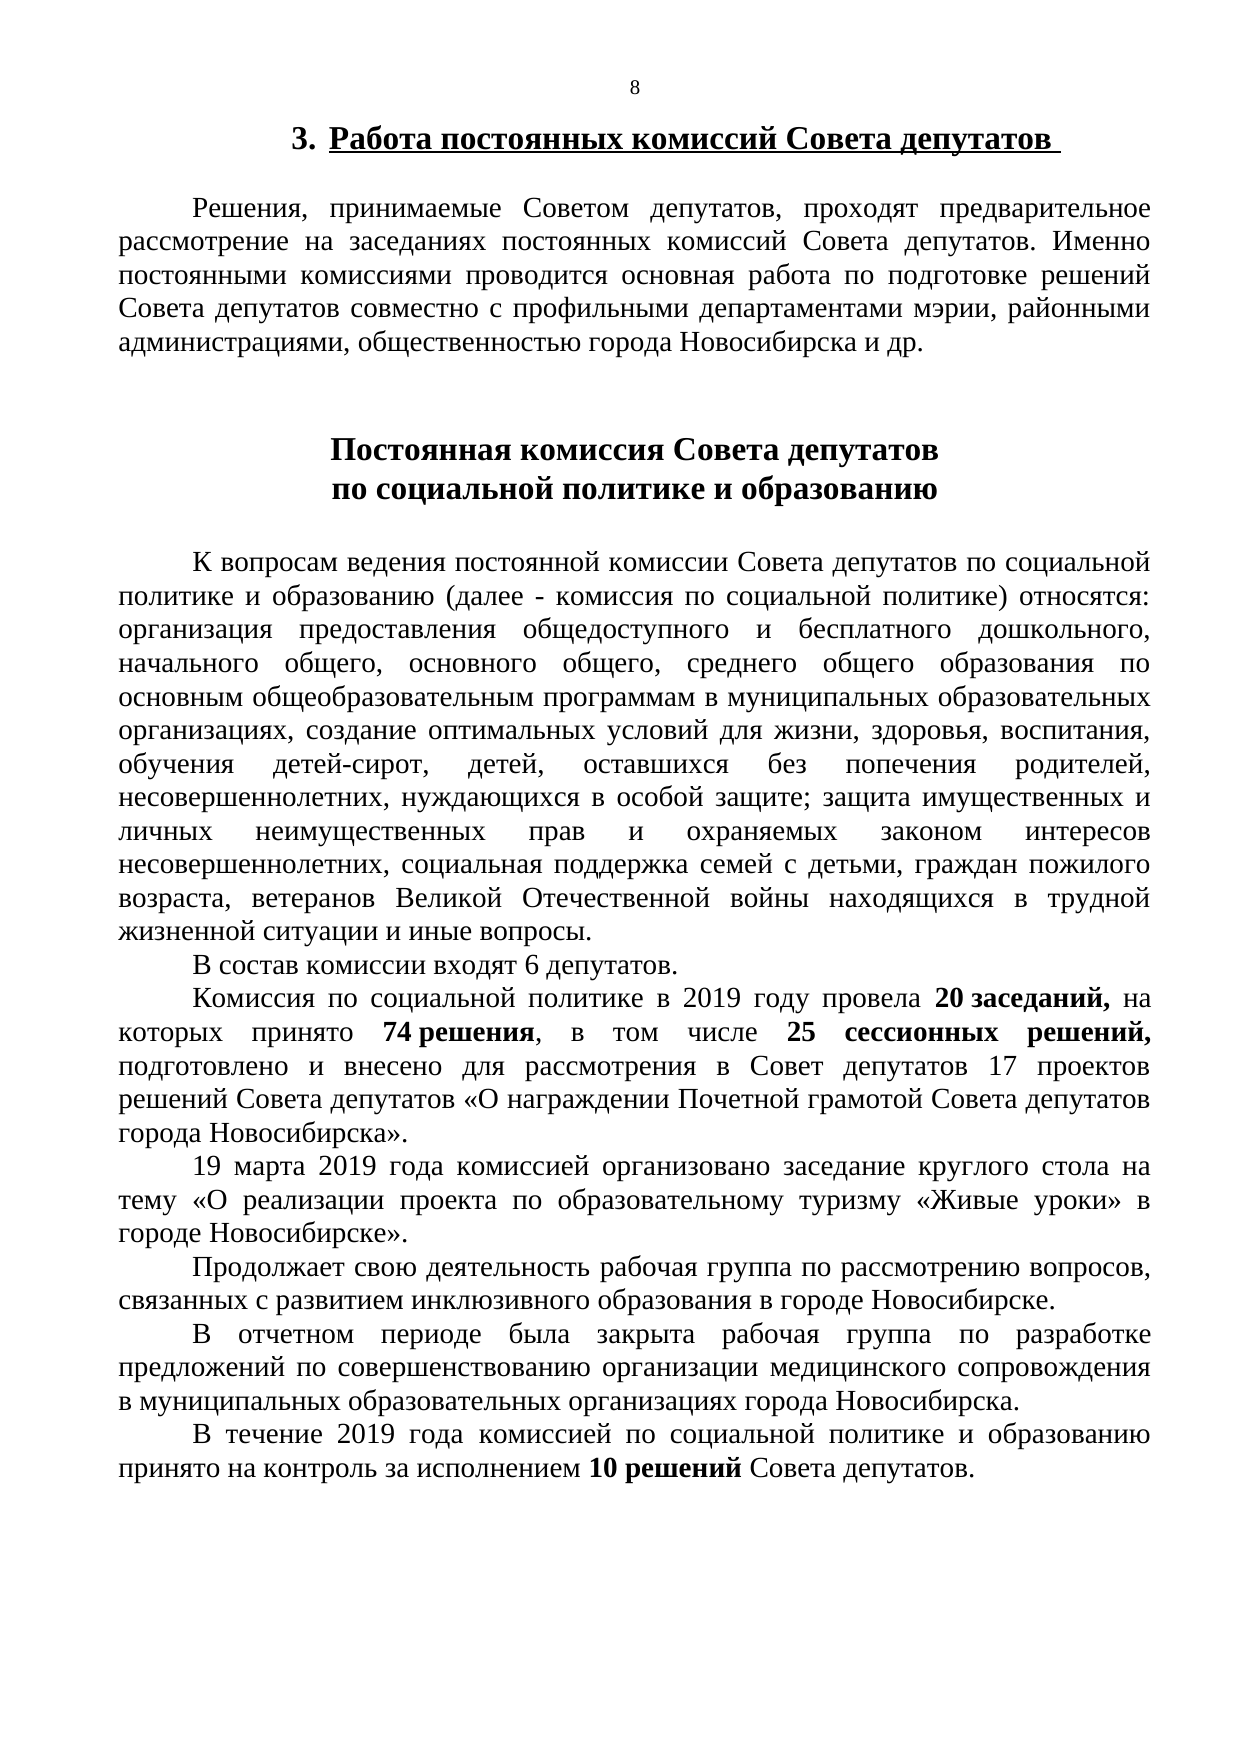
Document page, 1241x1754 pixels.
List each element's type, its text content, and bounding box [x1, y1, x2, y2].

list Постоянная комиссия Совета депутатов [118, 429, 1152, 468]
text В состав комиссии входят 6 депутатов. [118, 947, 1152, 981]
text В отчетном периоде была закрыта рабочая группа по разработке предложений по совершенствованию организации медицинского сопровождения в муниципальных образовательных организациях города Новосибирска. [118, 1316, 1152, 1417]
list по социальной политике и образованию [118, 468, 1152, 506]
list Решения, принимаемые Советом депутатов, проходят предварительное рассмотрение на заседаниях постоянных комиссий Совета депутатов. Именно постоянными комиссиями проводится основная работа по подготовке решений Совета депутатов совместно с профильными департаментами мэрии, районными администрациями, общественностью города Новосибирска и др. [118, 190, 1152, 358]
text Продолжает свою деятельность рабочая группа по рассмотрению вопросов, связанных с развитием инклюзивного образования в городе Новосибирске. [118, 1249, 1152, 1316]
list Работа постоянных комиссий Совета депутатов [192, 118, 1152, 156]
text Комиссия по социальной политике в 2019 году провела 20 заседаний, на которых принято 74 решения, в том числе 25 сессионных решений, подготовлено и внесено для рассмотрения в Совет депутатов 17 проектов решений Совета депутатов «О награждении Почетной грамотой Совета депутатов города Новосибирска». [118, 981, 1152, 1148]
text В течение 2019 года комиссией по социальной политике и образованию принято на контроль за исполнением 10 решений Совета депутатов. [118, 1417, 1152, 1484]
text К вопросам ведения постоянной комиссии Совета депутатов по социальной политике и образованию (далее - комиссия по социальной политике) относятся: организация предоставления общедоступного и бесплатного дошкольного, начального общего, основного общего, среднего общего образования по основным общеобразовательным программам в муниципальных образовательных организациях, создание оптимальных условий для жизни, здоровья, воспитания, обучения детей-сирот, детей, оставшихся без попечения родителей, несовершеннолетних, нуждающихся в особой защите; защита имущественных и личных неимущественных прав и охраняемых законом интересов несовершеннолетних, социальная поддержка семей с детьми, граждан пожилого возраста, ветеранов Великой Отечественной войны находящихся в трудной жизненной ситуации и иные вопросы. [118, 544, 1152, 947]
text 19 марта 2019 года комиссией организовано заседание круглого стола на тему «О реализации проекта по образовательному туризму «Живые уроки» в городе Новосибирске». [118, 1148, 1152, 1249]
